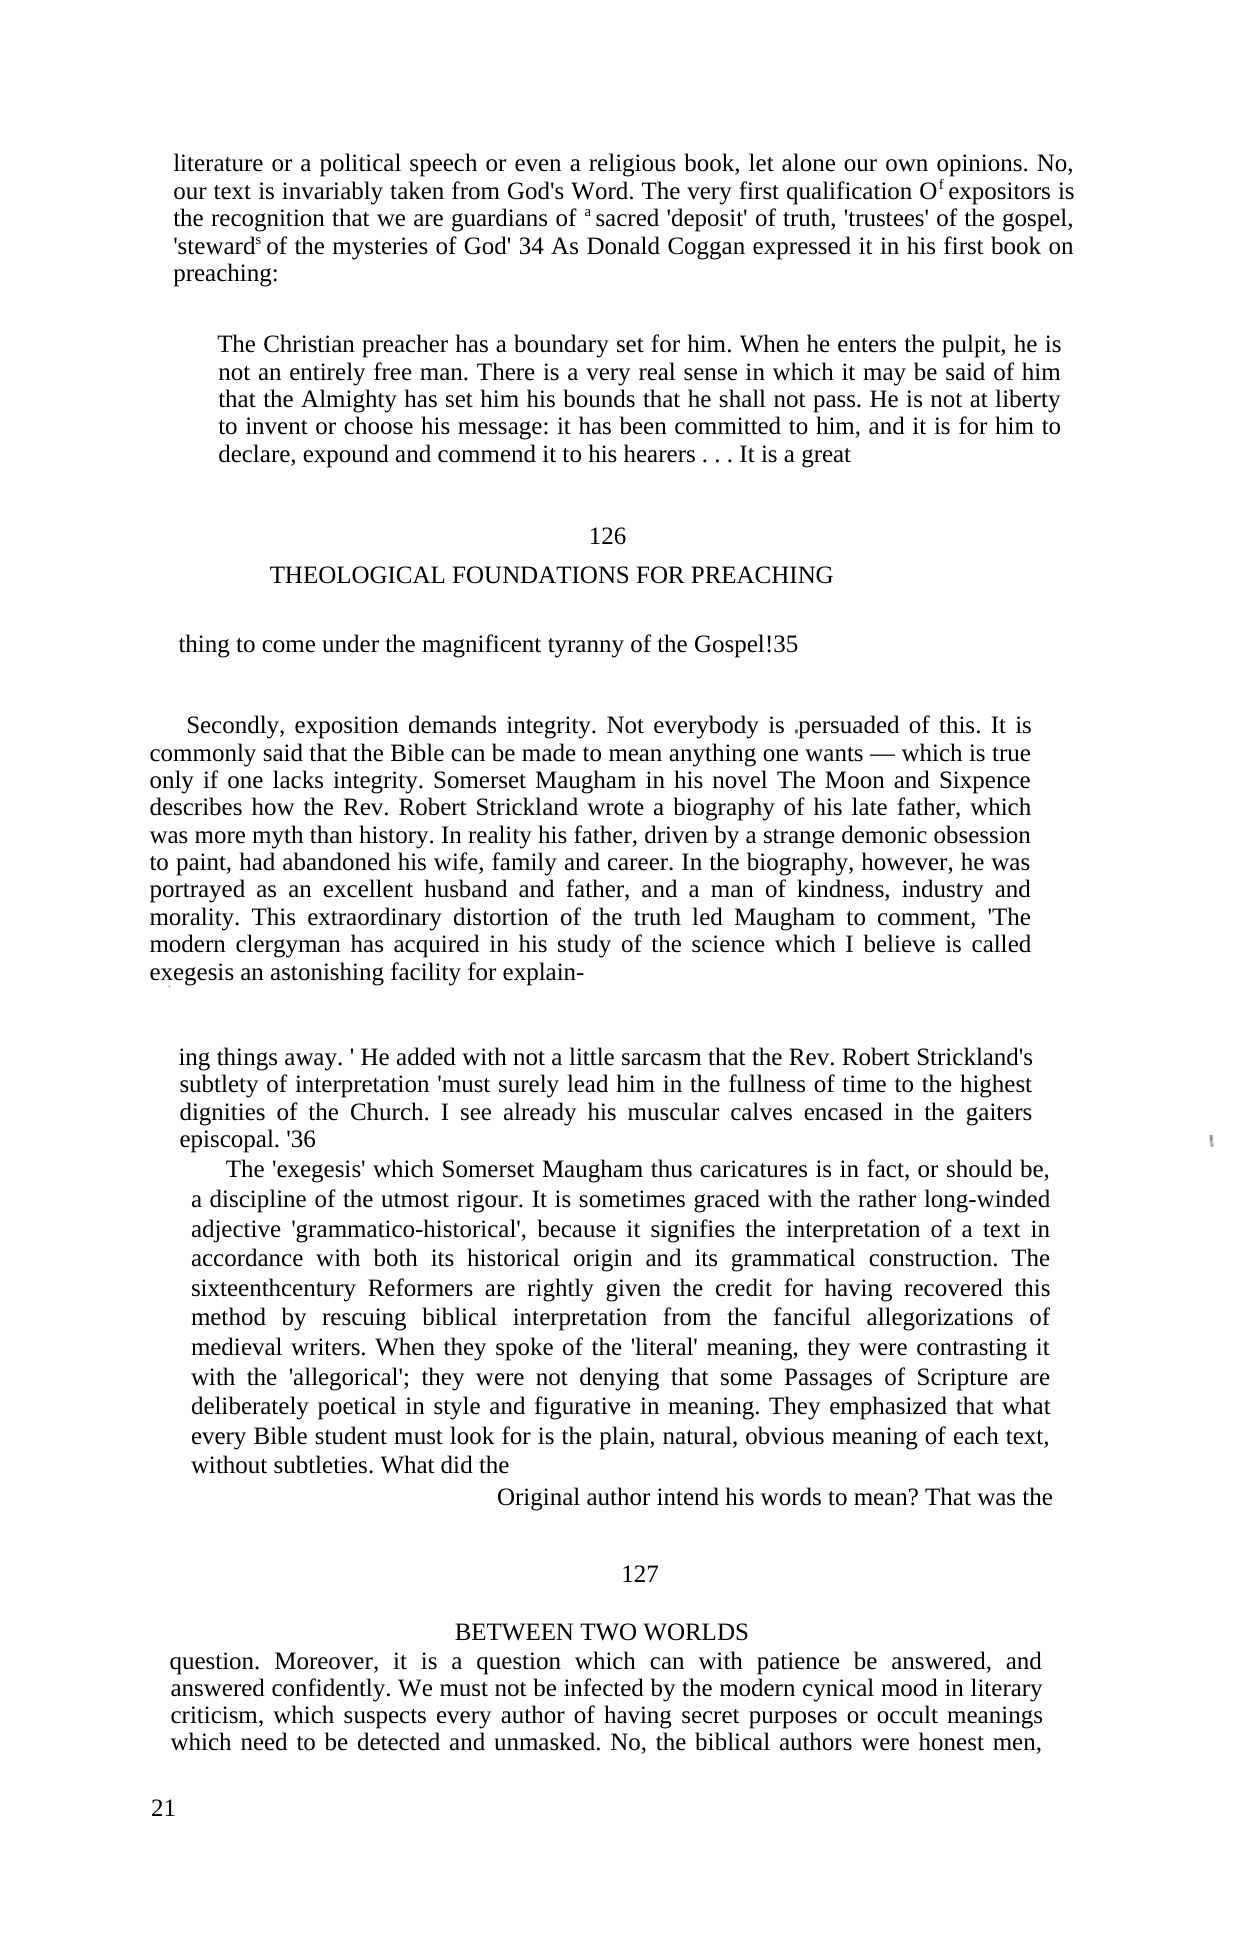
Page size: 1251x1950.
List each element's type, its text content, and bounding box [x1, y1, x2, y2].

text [169, 1648, 1044, 1756]
text ing things away. ' He added with not a little sarcasm that the Rev. Robert Strickland's subtlety of interpretation 'must surely lead him in the fullness of time to the highest dignities of the Church. I see already his muscular calves encased in the gaiters episcopal. '36 [178, 1044, 1034, 1153]
text THEOLOGICAL FOUNDATIONS FOR PREACHING [269, 560, 1100, 589]
text 127 [179, 1559, 1100, 1588]
text The Christian preacher has a boundary set for him. When he enters the pulpit, he is not an entirely free man. There is a very real sense in which it may be said of him that the Almighty has set him his bounds that he shall not pass. He is not at liberty to invent or choose his message: it has been committed to him, and it is for him to declare, expound and commend it to his hearers . . . It is a great [217, 331, 1063, 467]
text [173, 150, 1075, 287]
text Original author intend his words to mean? That was the [150, 1482, 1053, 1511]
text The 'exegesis' which Somerset Maugham thus caricatures is in fact, or should be, a discipline of the utmost rigour. It is sometimes graced with the rather long-winded adjective 'grammatico-historical', because it signifies the interpretation of a text in accordance with both its historical origin and its grammatical construction. The sixteenthcentury Reformers are rightly given the credit for having recovered this method by rescuing biblical interpretation from the fanciful allegorizations of medieval writers. When they spoke of the 'literal' meaning, they were contrasting it with the 'allegorical'; they were not denying that some Passages of Scripture are deliberately poetical in style and figurative in meaning. They emphasized that what every Bible student must look for is the plain, natural, obvious meaning of each text, without subtleties. What did the [191, 1154, 1051, 1479]
subtitle BETWEEN TWO WORLDS [155, 1617, 1048, 1645]
text Secondly, exposition demands integrity. Not everybody is persuaded of this. It is commonly said that the Bible can be made to mean anything one wants — which is true only if one lacks integrity. Somerset Maugham in his novel The Moon and Sixpence describes how the Rev. Robert Strickland wrote a biography of his late father, which was more myth than history. In reality his father, driven by a strange demonic obsession to paint, had abandoned his wife, family and career. In the biography, however, he was portrayed as an excellent husband and father, and a man of kindness, industry and morality. This extraordinary distortion of the truth led Maugham to comment, 'The modern clergyman has acquired in his study of the science which I believe is called exegesis an astonishing facility for explain- [149, 712, 1032, 986]
text 126 [212, 521, 1002, 550]
text thing to come under the magnificent tyranny of the Gospel!35 [178, 629, 1096, 658]
picture [1209, 1135, 1214, 1147]
